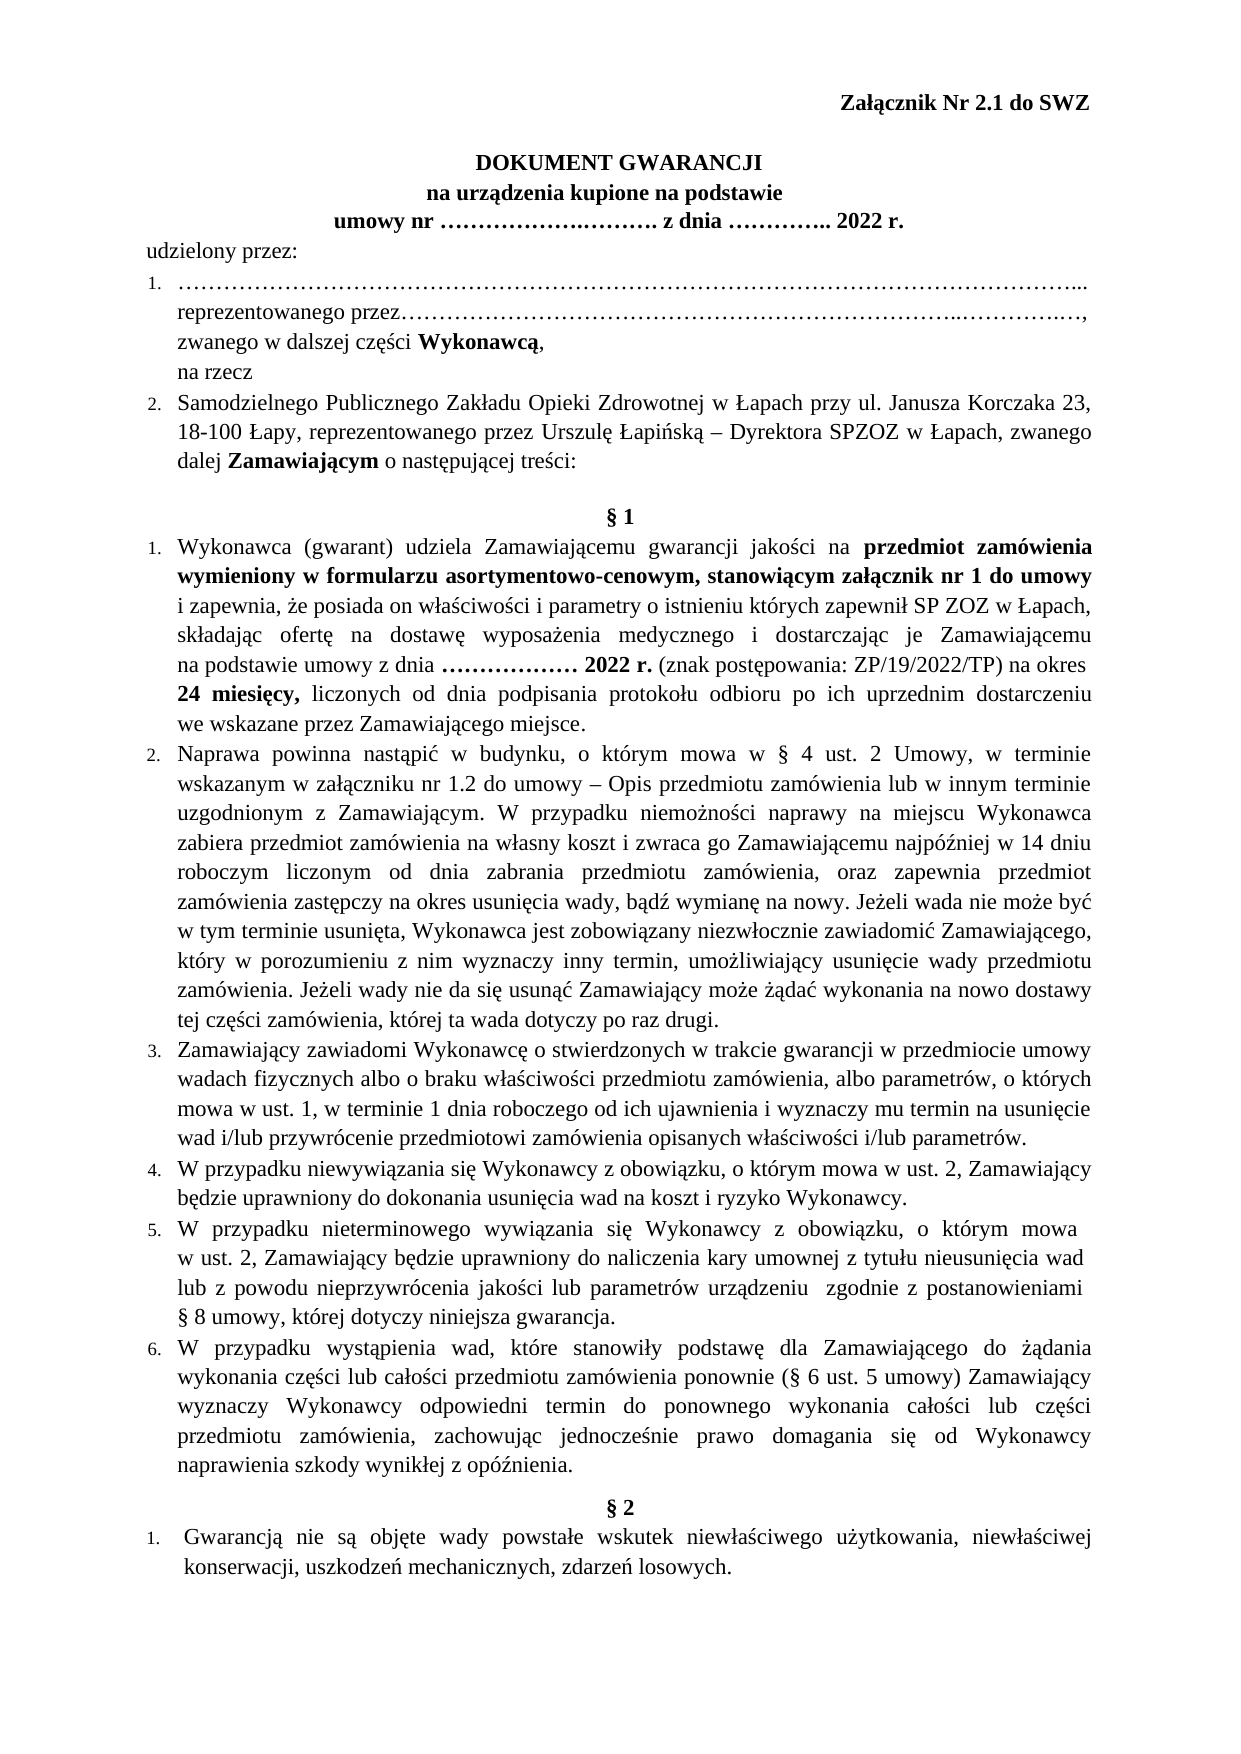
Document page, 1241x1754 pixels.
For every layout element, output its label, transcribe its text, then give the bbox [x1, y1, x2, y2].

subtitle DOKUMENT GWARANCJI [147, 149, 1090, 175]
list Samodzielnego Publicznego Zakładu Opieki Zdrowotnej w Łapach przy ul. Janusza Korczaka 23, 18-100 Łapy, reprezentowanego przez Urszulę Łapińską – Dyrektora SPZOZ w Łapach, zwanego dalej Zamawiającym o następującej treści: [147, 389, 1093, 474]
list Wykonawca (gwarant) udziela Zamawiającemu gwarancji jakości na przedmiot zamówienia wymieniony w formularzu asortymentowo-cenowym, stanowiącym załącznik nr 1 do umowy i zapewnia, że posiada on właściwości i parametry o istnieniu których zapewnił SP ZOZ w Łapach, składając ofertę na dostawę wyposażenia medycznego i dostarczając je Zamawiającemu na podstawie umowy z dnia ……………… 2022 r. (znak postępowania: ZP/19/2022/TP) na okres 24 miesięcy, liczonych od dnia podpisania protokołu odbioru po ich uprzednim dostarczeniu we wskazane przez Zamawiającego miejsce. [147, 533, 1093, 736]
text na urządzenia kupione na podstawie [146, 179, 1093, 205]
subtitle Załącznik Nr 2.1 do SWZ [147, 89, 1090, 115]
list Zamawiający zawiadomi Wykonawcę o stwierdzonych w trakcie gwarancji w przedmiocie umowy wadach fizycznych albo o braku właściwości przedmiotu zamówienia, albo parametrów, o których mowa w ust. 1, w terminie 1 dnia roboczego od ich ujawnienia i wyznaczy mu termin na usunięcie wad i/lub przywrócenie przedmiotowi zamówienia opisanych właściwości i/lub parametrów. [147, 1036, 1093, 1151]
subtitle § 1 [147, 503, 1093, 529]
list Naprawa powinna nastąpić w budynku, o którym mowa w § 4 ust. 2 Umowy, w terminie wskazanym w załączniku nr 1.2 do umowy – Opis przedmiotu zamówienia lub w innym terminie uzgodnionym z Zamawiającym. W przypadku niemożności naprawy na miejscu Wykonawca zabiera przedmiot zamówienia na własny koszt i zwraca go Zamawiającemu najpóźniej w 14 dniu roboczym liczonym od dnia zabrania przedmiotu zamówienia, oraz zapewnia przedmiot zamówienia zastępczy na okres usunięcia wady, bądź wymianę na nowy. Jeżeli wada nie może być w tym terminie usunięta, Wykonawca jest zobowiązany niezwłocznie zawiadomić Zamawiającego, który w porozumieniu z nim wyznaczy inny termin, umożliwiający usunięcie wady przedmiotu zamówienia. Jeżeli wady nie da się usunąć Zamawiający może żądać wykonania na nowo dostawy tej części zamówienia, której ta wada dotyczy po raz drugi. [146, 740, 1093, 1032]
list Gwarancją nie są objęte wady powstałe wskutek niewłaściwego użytkowania, niewłaściwej konserwacji, uszkodzeń mechanicznych, zdarzeń losowych. [146, 1523, 1093, 1579]
text udzielony przez: [146, 237, 310, 264]
list W przypadku wystąpienia wad, które stanowiły podstawę dla Zamawiającego do żądania wykonania części lub całości przedmiotu zamówienia ponownie (§ 6 ust. 5 umowy) Zamawiający wyznaczy Wykonawcy odpowiedni termin do ponownego wykonania całości lub części przedmiotu zamówienia, zachowując jednocześnie prawo domagania się od Wykonawcy naprawienia szkody wynikłej z opóźnienia. [147, 1334, 1093, 1478]
subtitle § 2 [147, 1493, 1093, 1520]
text na rzecz [177, 358, 1093, 384]
text reprezentowanego przez………………………………………………………………..………….…, zwanego w dalszej części Wykonawcą, [177, 298, 1093, 354]
text umowy nr ……………….………. z dnia ………….. 2022 r. [147, 208, 1090, 234]
list W przypadku niewywiązania się Wykonawcy z obowiązku, o którym mowa w ust. 2, Zamawiający będzie uprawniony do dokonania usunięcia wad na koszt i ryzyko Wykonawcy. [147, 1155, 1093, 1211]
list W przypadku nieterminowego wywiązania się Wykonawcy z obowiązku, o którym mowa w ust. 2, Zamawiający będzie uprawniony do naliczenia kary umownej z tytułu nieusunięcia wad lub z powodu nieprzywrócenia jakości lub parametrów urządzeniu zgodnie z postanowieniami § 8 umowy, której dotyczy niniejsza gwarancja. [147, 1215, 1093, 1329]
list ………………………………………………………………………………………………………... [147, 268, 1092, 294]
